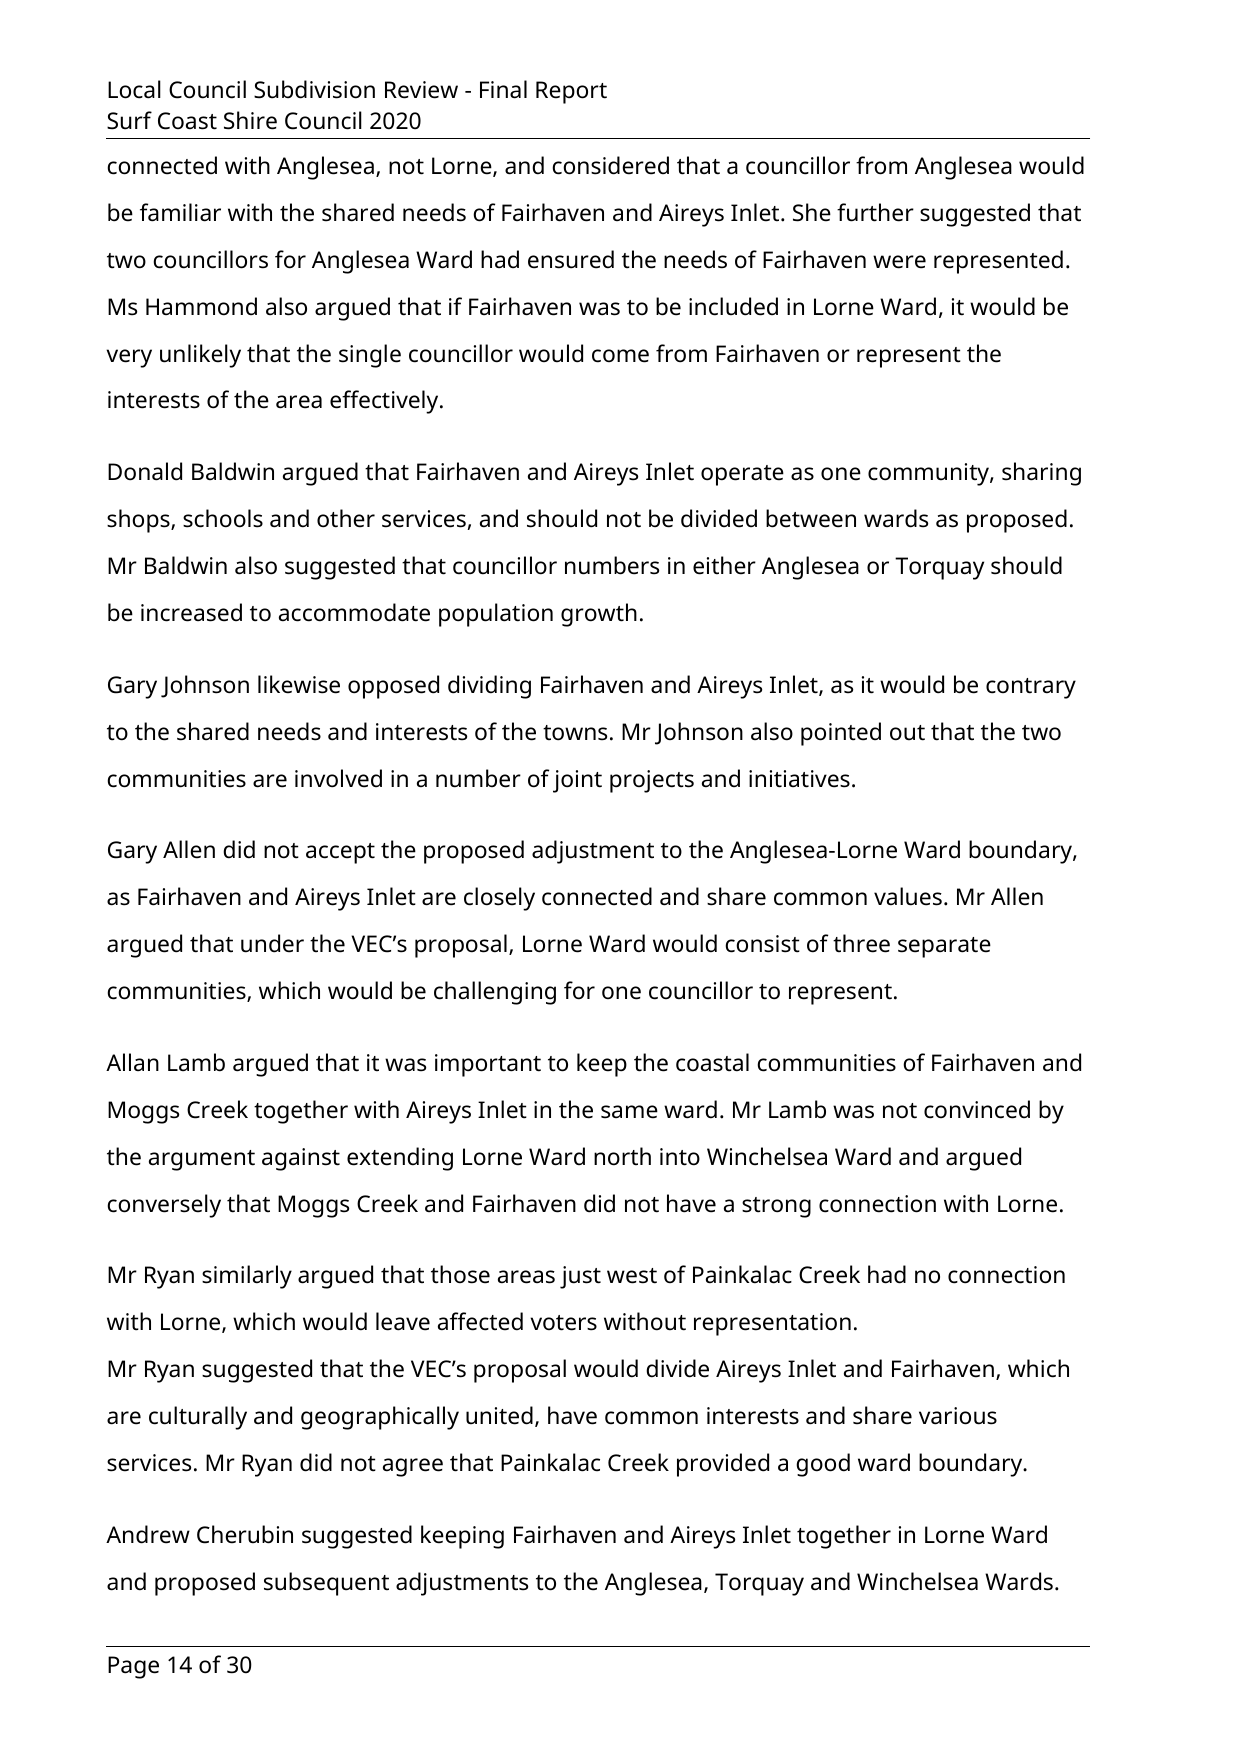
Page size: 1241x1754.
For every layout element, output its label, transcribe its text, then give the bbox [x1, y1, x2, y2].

text Mr Ryan similarly argued that those areas just west of Painkalac Creek had no connection with Lorne, which would leave affected voters without representation. Mr Ryan suggested that the VEC’s proposal would divide Aireys Inlet and Fairhaven, which are culturally and geographically united, have common interests and share various services. Mr Ryan did not agree that Painkalac Creek provided a good ward boundary. [106, 1259, 1090, 1478]
text Gary Johnson likewise opposed dividing Fairhaven and Aireys Inlet, as it would be contrary to the shared needs and interests of the towns. Mr Johnson also pointed out that the two communities are involved in a number of joint projects and initiatives. [106, 669, 1090, 794]
text Donald Baldwin argued that Fairhaven and Aireys Inlet operate as one community, sharing shops, schools and other services, and should not be divided between wards as proposed. Mr Baldwin also suggested that councillor numbers in either Anglesea or Torquay should be increased to accommodate population growth. [106, 456, 1090, 628]
text Andrew Cherubin suggested keeping Fairhaven and Aireys Inlet together in Lorne Ward and proposed subsequent adjustments to the Anglesea, Torquay and Winchelsea Wards. [106, 1519, 1090, 1597]
text Gary Allen did not accept the proposed adjustment to the Anglesea-Lorne Ward boundary, as Fairhaven and Aireys Inlet are closely connected and share common values. Mr Allen argued that under the VEC’s proposal, Lorne Ward would consist of three separate communities, which would be challenging for one councillor to represent. [106, 834, 1090, 1006]
text Allan Lamb argued that it was important to keep the coastal communities of Fairhaven and Moggs Creek together with Aireys Inlet in the same ward. Mr Lamb was not convinced by the argument against extending Lorne Ward north into Winchelsea Ward and argued conversely that Moggs Creek and Fairhaven did not have a strong connection with Lorne. [106, 1047, 1090, 1219]
